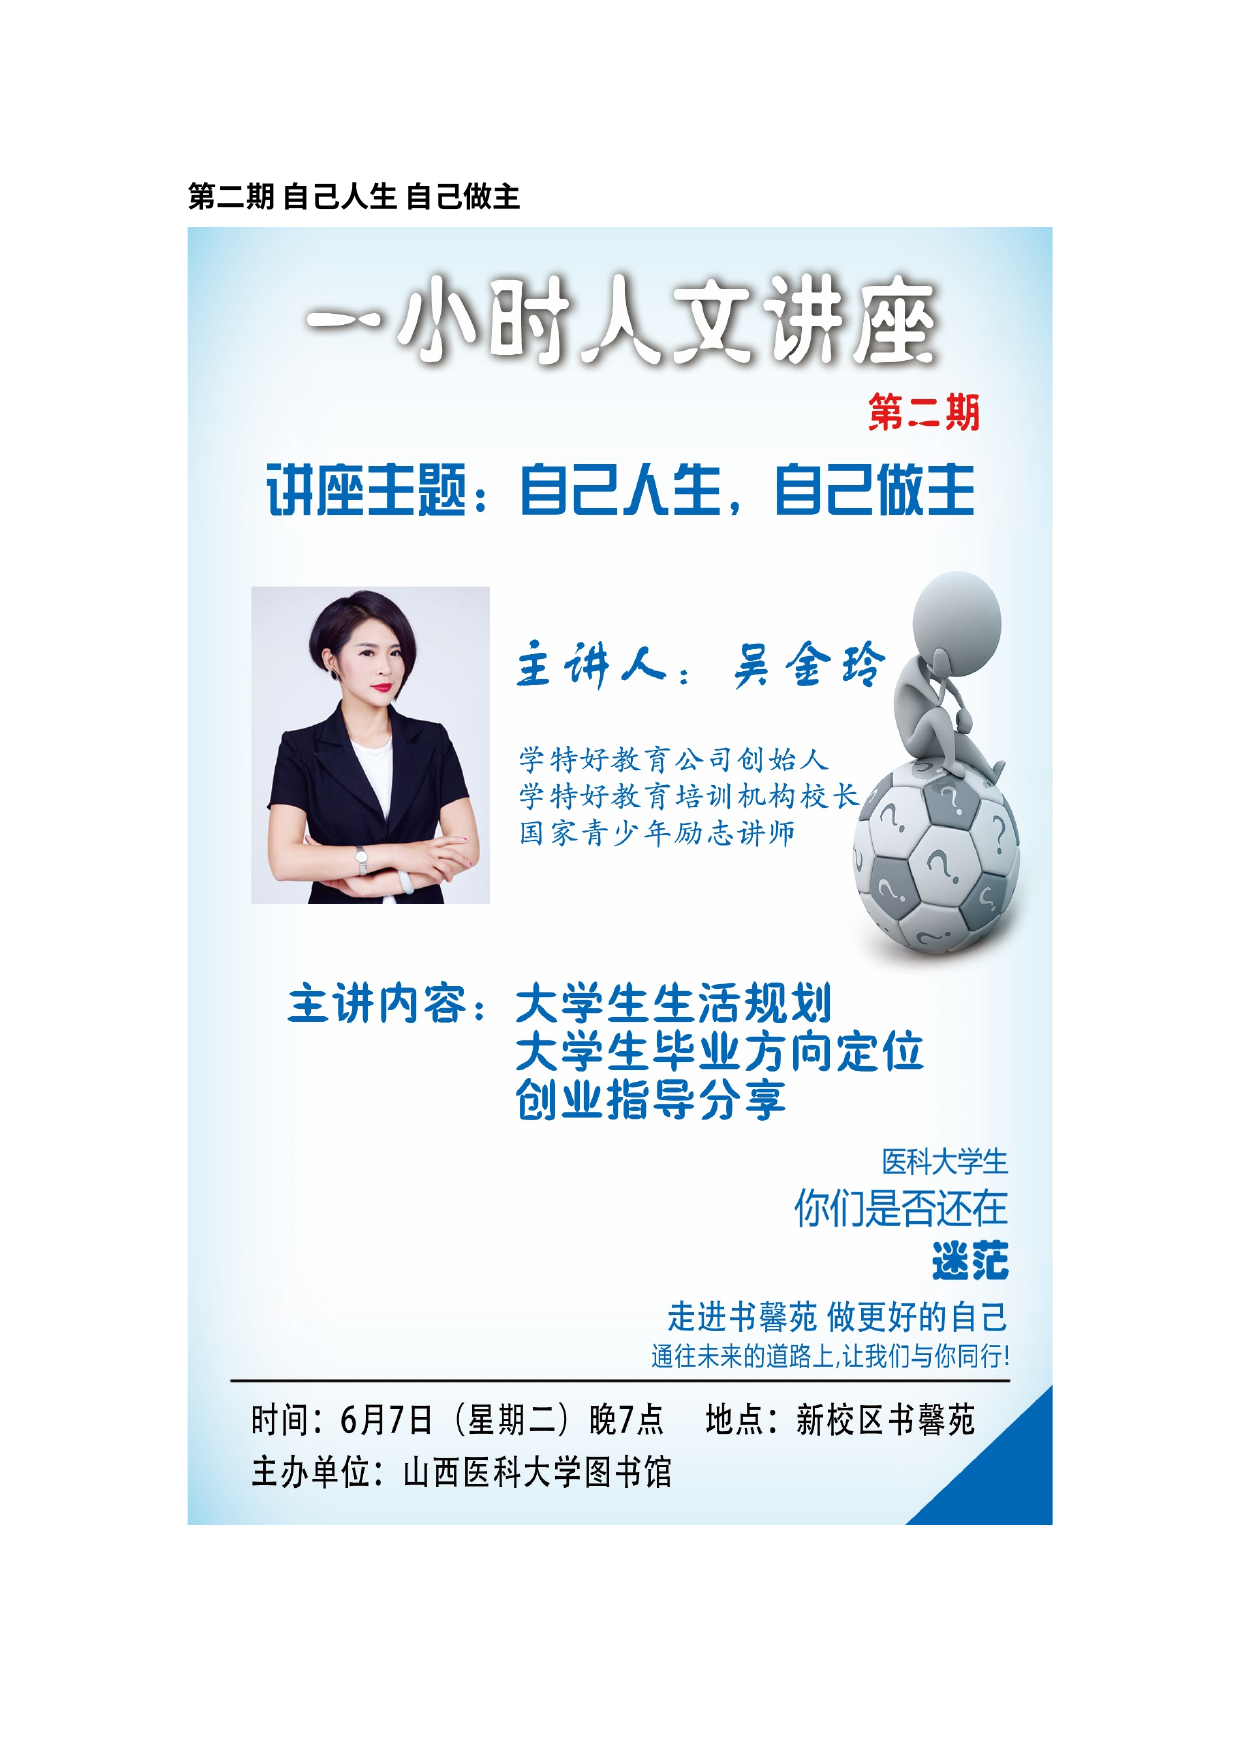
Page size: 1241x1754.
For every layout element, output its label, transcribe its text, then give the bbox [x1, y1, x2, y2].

picture [187, 227, 1053, 1525]
text 第二期 自己人生 自己做主 [187, 162, 1053, 227]
